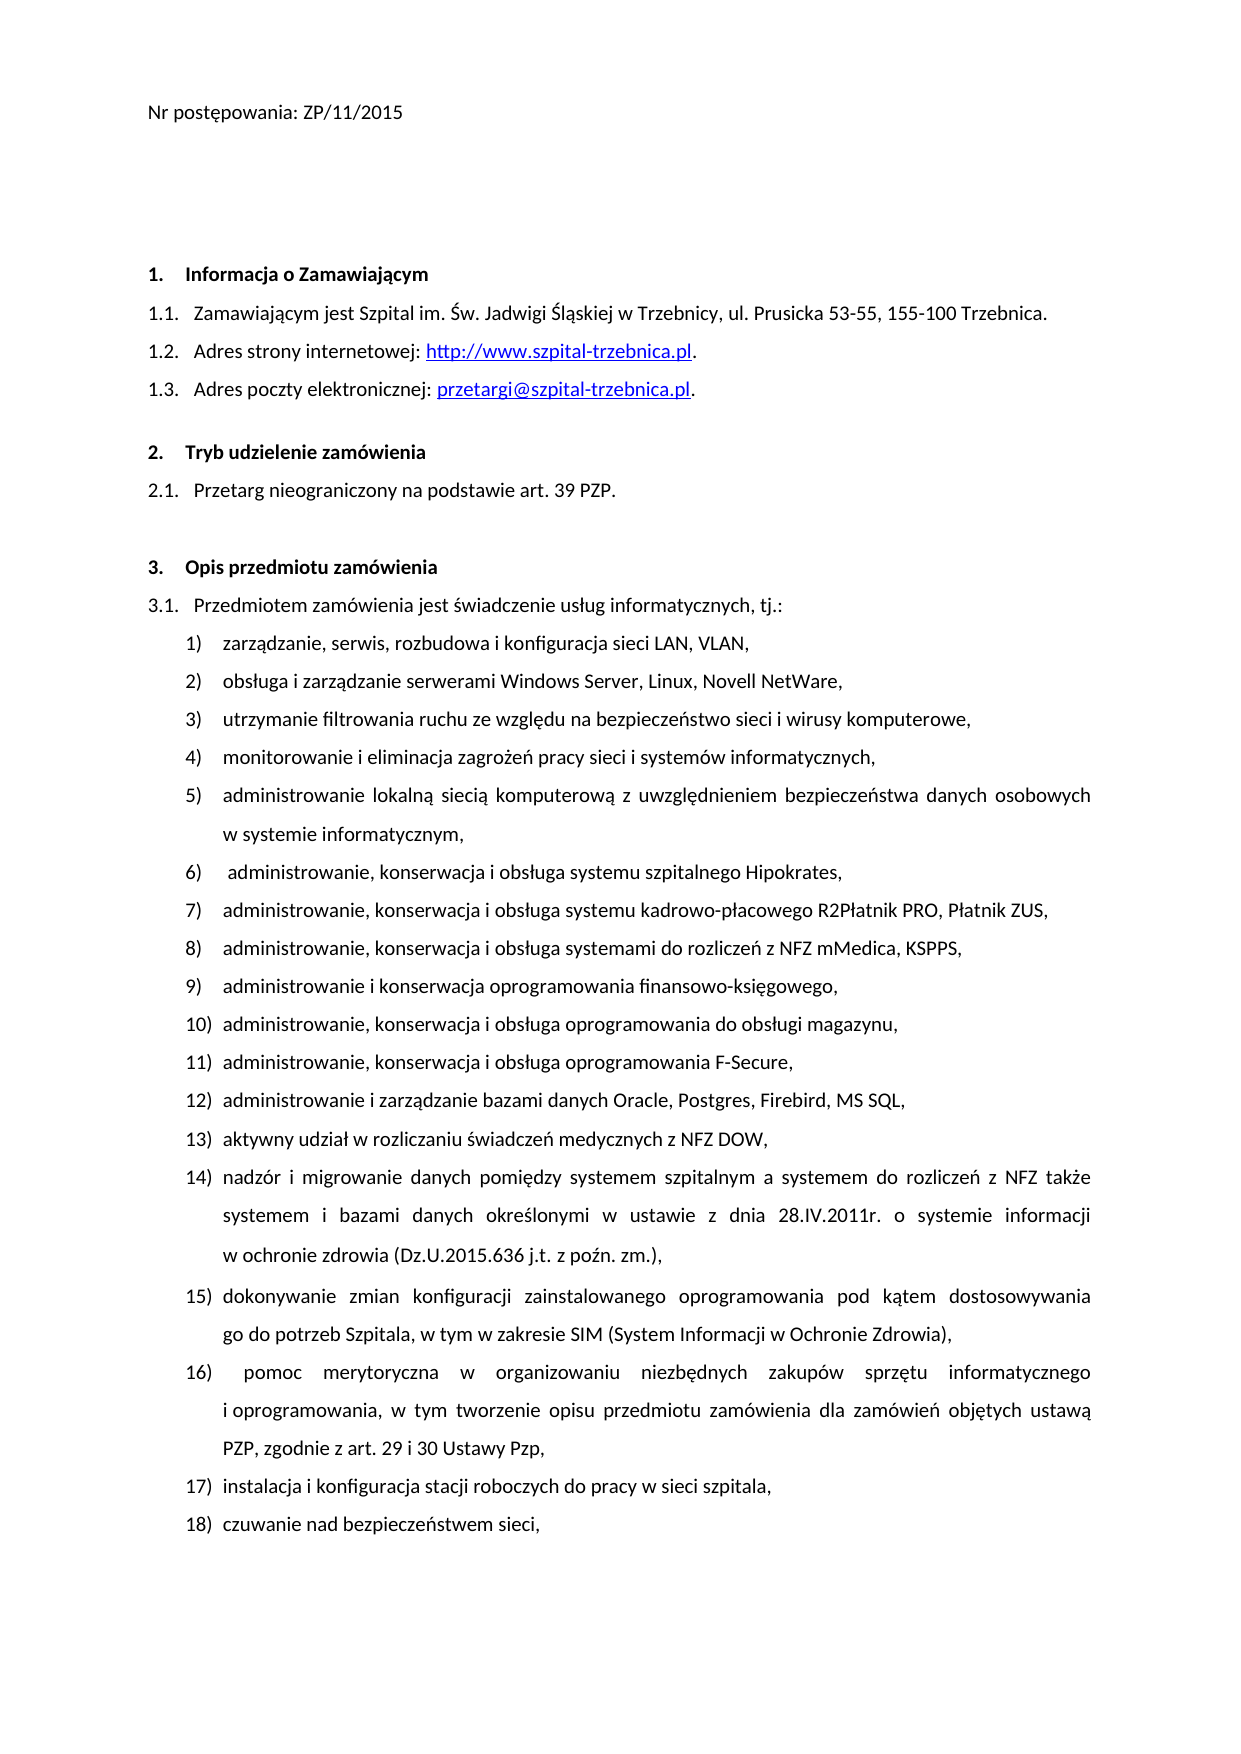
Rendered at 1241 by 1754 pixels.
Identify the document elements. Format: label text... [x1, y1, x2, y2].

list administrowanie, konserwacja i obsługa systemami do rozliczeń z NFZ mMedica, KSPPS, [185, 935, 1092, 961]
list zarządzanie, serwis, rozbudowa i konfiguracja sieci LAN, VLAN, [185, 630, 1092, 656]
list Adres strony internetowej: http://www.szpital-trzebnica.pl. [148, 338, 1092, 363]
list pomoc merytoryczna w organizowaniu niezbędnych zakupów sprzętu informatycznego i oprogramowania, w tym tworzenie opisu przedmiotu zamówienia dla zamówień objętych ustawą PZP, zgodnie z art. 29 i 30 Ustawy Pzp, [185, 1359, 1092, 1461]
list instalacja i konfiguracja stacji roboczych do pracy w sieci szpitala, [185, 1473, 1092, 1499]
list Opis przedmiotu zamówienia [148, 554, 1092, 579]
list aktywny udział w rozliczaniu świadczeń medycznych z NFZ DOW, [185, 1126, 1092, 1151]
list administrowanie i zarządzanie bazami danych Oracle, Postgres, Firebird, MS SQL, [185, 1088, 1092, 1113]
list czuwanie nad bezpieczeństwem sieci, [185, 1512, 1092, 1537]
list Tryb udzielenie zamówienia [148, 439, 1092, 465]
list obsługa i zarządzanie serwerami Windows Server, Linux, Novell NetWare, [185, 668, 1092, 694]
list Przetarg nieograniczony na podstawie art. 39 PZP. [148, 478, 1092, 503]
list Adres poczty elektronicznej: przetargi@szpital-trzebnica.pl. [148, 376, 1092, 401]
list administrowanie, konserwacja i obsługa systemu kadrowo-płacowego R2Płatnik PRO, Płatnik ZUS, [185, 897, 1092, 922]
list Przedmiotem zamówienia jest świadczenie usług informatycznych, tj.: [148, 592, 1092, 617]
list administrowanie, konserwacja i obsługa systemu szpitalnego Hipokrates, [185, 859, 1092, 884]
list Informacja o Zamawiającym [148, 262, 1092, 287]
list administrowanie, konserwacja i obsługa oprogramowania F-Secure, [185, 1049, 1092, 1075]
list administrowanie, konserwacja i obsługa oprogramowania do obsługi magazynu, [185, 1011, 1092, 1037]
list administrowanie lokalną siecią komputerową z uwzględnieniem bezpieczeństwa danych osobowych w systemie informatycznym, [185, 783, 1092, 846]
list dokonywanie zmian konfiguracji zainstalowanego oprogramowania pod kątem dostosowywania go do potrzeb Szpitala, w tym w zakresie SIM (System Informacji w Ochronie Zdrowia), [185, 1283, 1092, 1346]
list utrzymanie filtrowania ruchu ze względu na bezpieczeństwo sieci i wirusy komputerowe, [185, 706, 1092, 732]
list administrowanie i konserwacja oprogramowania finansowo-księgowego, [185, 973, 1092, 999]
list nadzór i migrowanie danych pomiędzy systemem szpitalnym a systemem do rozliczeń z NFZ także systemem i bazami danych określonymi w ustawie z dnia 28.IV.2011r. o systemie informacji w ochronie zdrowia (Dz.U.2015.636 j.t. z poźn. zm.), [185, 1164, 1092, 1269]
list Zamawiającym jest Szpital im. Św. Jadwigi Śląskiej w Trzebnicy, ul. Prusicka 53-55, 155-100 Trzebnica. [148, 300, 1092, 325]
list monitorowanie i eliminacja zagrożeń pracy sieci i systemów informatycznych, [185, 744, 1092, 770]
